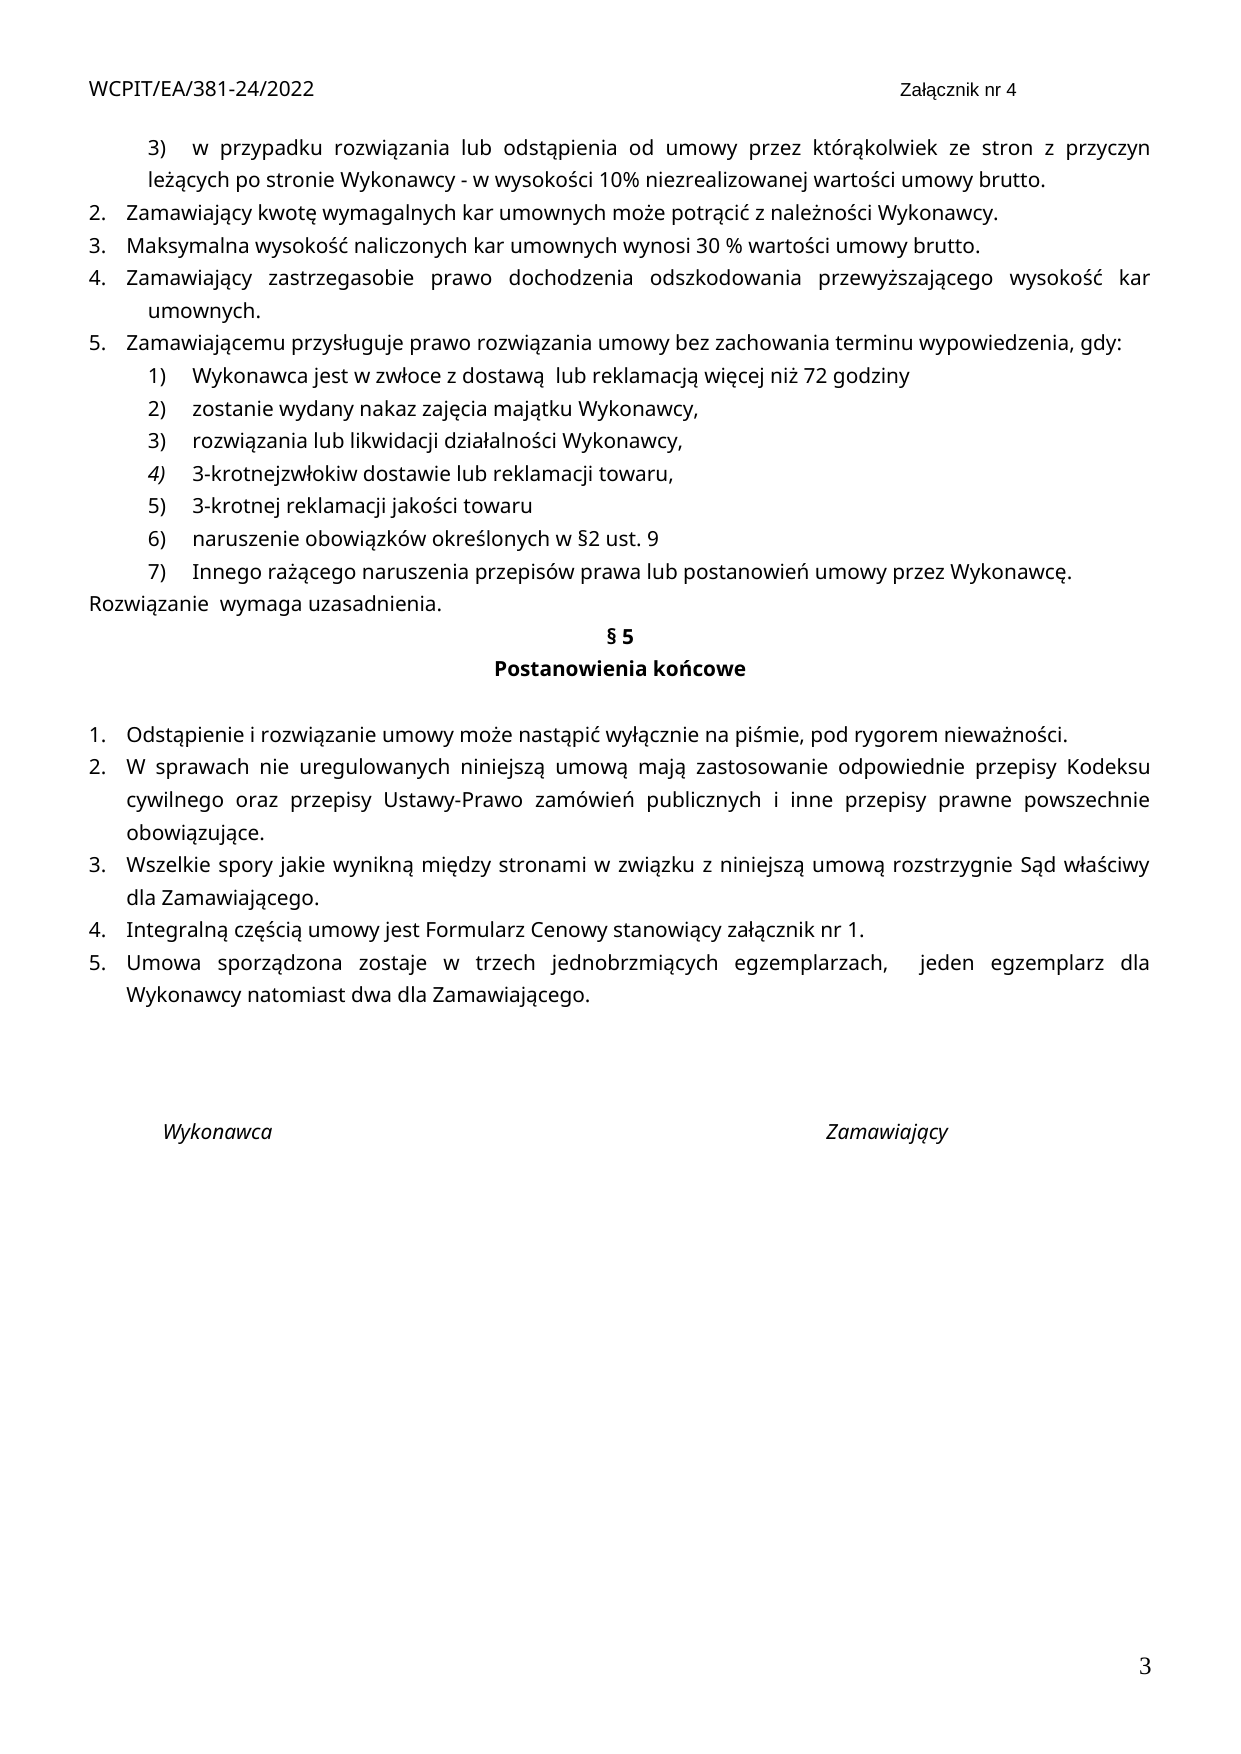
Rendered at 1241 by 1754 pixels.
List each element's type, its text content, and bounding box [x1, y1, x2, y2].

list w przypadku rozwiązania lub odstąpienia od umowy przez którąkolwiek ze stron z przyczyn leżących po stronie Wykonawcy - w wysokości 10% niezrealizowanej wartości umowy brutto. [148, 133, 1152, 194]
list Maksymalna wysokość naliczonych kar umownych wynosi 30 % wartości umowy brutto. [89, 231, 1152, 259]
list Zamawiającemu przysługuje prawo rozwiązania umowy bez zachowania terminu wypowiedzenia, gdy: [89, 328, 1152, 357]
list Integralną częścią umowy jest Formularz Cenowy stanowiący załącznik nr 1. [89, 915, 1152, 944]
list Zamawiający zastrzegasobie prawo dochodzenia odszkodowania przewyższającego wysokość kar umownych. [89, 263, 1152, 324]
list Umowa sporządzona zostaje w trzech jednobrzmiących egzemplarzach, jeden egzemplarz dla Wykonawcy natomiast dwa dla Zamawiającego. [89, 948, 1152, 1009]
list naruszenie obowiązków określonych w §2 ust. 9 [148, 524, 1152, 553]
text § 5 [89, 622, 1152, 650]
list zostanie wydany nakaz zajęcia majątku Wykonawcy, [148, 394, 1152, 422]
list 3-krotnejzwłokiw dostawie lub reklamacji towaru, [148, 459, 1152, 487]
list Odstąpienie i rozwiązanie umowy może nastąpić wyłącznie na piśmie, pod rygorem nieważności. [89, 720, 1152, 748]
list Innego rażącego naruszenia przepisów prawa lub postanowień umowy przez Wykonawcę. [148, 557, 1152, 585]
subtitle Wykonawca Zamawiający [89, 1117, 1152, 1146]
list 3-krotnej reklamacji jakości towaru [148, 492, 1152, 520]
list Zamawiający kwotę wymagalnych kar umownych może potrącić z należności Wykonawcy. [89, 198, 1152, 227]
text Rozwiązanie wymaga uzasadnienia. [89, 589, 1152, 618]
list Wszelkie spory jakie wynikną między stronami w związku z niniejszą umową rozstrzygnie Sąd właściwy dla Zamawiającego. [89, 850, 1152, 911]
list Wykonawca jest w zwłoce z dostawą lub reklamacją więcej niż 72 godziny [148, 361, 1152, 389]
text Postanowienia końcowe [89, 654, 1152, 683]
list rozwiązania lub likwidacji działalności Wykonawcy, [148, 426, 1152, 455]
list W sprawach nie uregulowanych niniejszą umową mają zastosowanie odpowiednie przepisy oraz przepisy Ustawy-Prawo zamówień publicznych i inne przepisy prawne powszechnie obowiązujące. [89, 752, 1152, 846]
